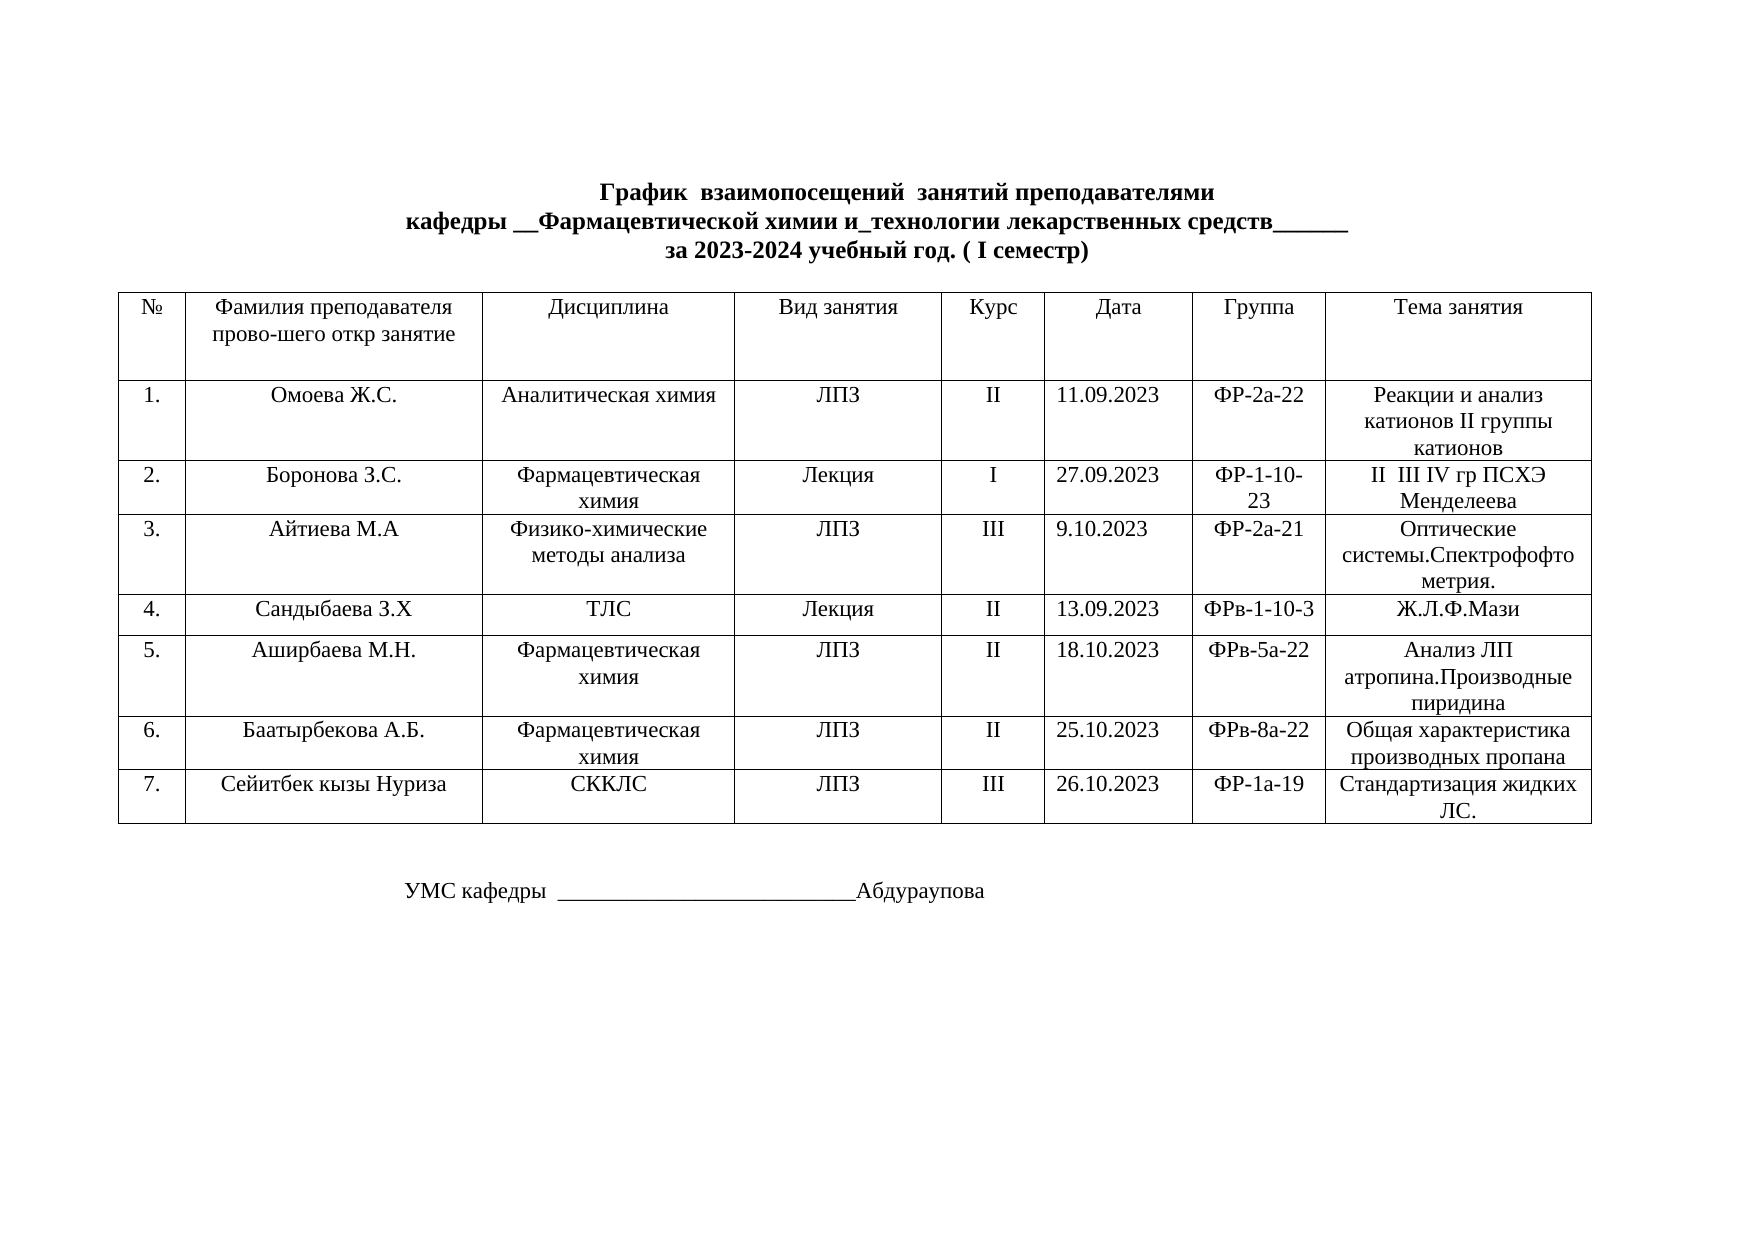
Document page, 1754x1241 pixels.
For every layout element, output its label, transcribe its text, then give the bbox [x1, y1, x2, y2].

table_cell Оптические системы.Спектрофофтометрия. [1326, 515, 1591, 594]
table_cell II [942, 381, 1044, 460]
table_cell Баатырбекова А.Б. [186, 717, 482, 769]
table_cell Физико-химические методы анализа [483, 515, 734, 594]
table_cell 6. [119, 717, 185, 769]
table_cell II III IV гр ПСХЭ Менделеева [1326, 461, 1591, 514]
table_cell 26.10.2023 [1045, 770, 1192, 823]
table_cell III [942, 770, 1044, 823]
table_cell Ж.Л.Ф.Мази [1326, 595, 1591, 635]
table_cell III [942, 515, 1044, 594]
table_cell 27.09.2023 [1045, 461, 1192, 514]
table_cell СККЛС [483, 770, 734, 823]
table_header Вид занятия [735, 293, 941, 380]
table_cell Фармацевтическая химия [483, 717, 734, 769]
table_cell 13.09.2023 [1045, 595, 1192, 635]
table_cell 25.10.2023 [1045, 717, 1192, 769]
table_cell 7. [119, 770, 185, 823]
table_cell 1. [119, 381, 185, 460]
text УМС кафедры __________________________Абдураупова [118, 877, 1636, 903]
table_cell ФРв-8а-22 [1193, 717, 1325, 769]
table_cell 11.09.2023 [1045, 381, 1192, 460]
table_header Курс [942, 293, 1044, 380]
table_cell 5. [119, 636, 185, 716]
table_cell ФРв-1-10-3 [1193, 595, 1325, 635]
table_cell 4. [119, 595, 185, 635]
table_cell Лекция [735, 461, 941, 514]
table_cell ЛПЗ [735, 770, 941, 823]
table_header Дата [1045, 293, 1192, 380]
table_cell Фармацевтическая химия [483, 461, 734, 514]
table_cell Сейитбек кызы Нуриза [186, 770, 482, 823]
table_cell ЛПЗ [735, 717, 941, 769]
text График взаимопосещений занятий преподавателями [118, 177, 1636, 206]
text за 2023-2024 учебный год. ( I семестр) [118, 235, 1636, 263]
table_cell Общая характеристика производных пропана [1326, 717, 1591, 769]
table_cell ЛПЗ [735, 636, 941, 716]
table_cell II [942, 717, 1044, 769]
table_cell Стандартизация жидких ЛС. [1326, 770, 1591, 823]
table_cell ФР-2а-21 [1193, 515, 1325, 594]
table_cell I [942, 461, 1044, 514]
table_cell Лекция [735, 595, 941, 635]
table_cell ЛПЗ [735, 381, 941, 460]
table_header Фамилия преподавателя прово-шего откр занятие [186, 293, 482, 380]
table_cell ФР-2а-22 [1193, 381, 1325, 460]
text кафедры __Фармацевтической химии и_технологии лекарственных средств______ [118, 206, 1636, 235]
table_header Тема занятия [1326, 293, 1591, 380]
table_cell Айтиева М.А [186, 515, 482, 594]
table_cell 9.10.2023 [1045, 515, 1192, 594]
table_cell II [942, 636, 1044, 716]
table_cell ФР-1а-19 [1193, 770, 1325, 823]
table_cell ФРв-5а-22 [1193, 636, 1325, 716]
table_cell Фармацевтическая химия [483, 636, 734, 716]
table_cell ТЛС [483, 595, 734, 635]
table_cell Аширбаева М.Н. [186, 636, 482, 716]
table_cell Аналитическая химия [483, 381, 734, 460]
table_header № [119, 293, 185, 380]
table_cell Омоева Ж.С. [186, 381, 482, 460]
table_cell 2. [119, 461, 185, 514]
table_cell ФР-1-10-23 [1193, 461, 1325, 514]
table_cell Сандыбаева З.Х [186, 595, 482, 635]
table_header Группа [1193, 293, 1325, 380]
table_cell ЛПЗ [735, 515, 941, 594]
table_header Дисциплина [483, 293, 734, 380]
table_cell 3. [119, 515, 185, 594]
table_cell II [942, 595, 1044, 635]
table_cell Боронова З.С. [186, 461, 482, 514]
table_cell Реакции и анализ катионов II группы катионов [1326, 381, 1591, 460]
table_cell Анализ ЛП атропина.Производные пиридина [1326, 636, 1591, 716]
table_cell 18.10.2023 [1045, 636, 1192, 716]
